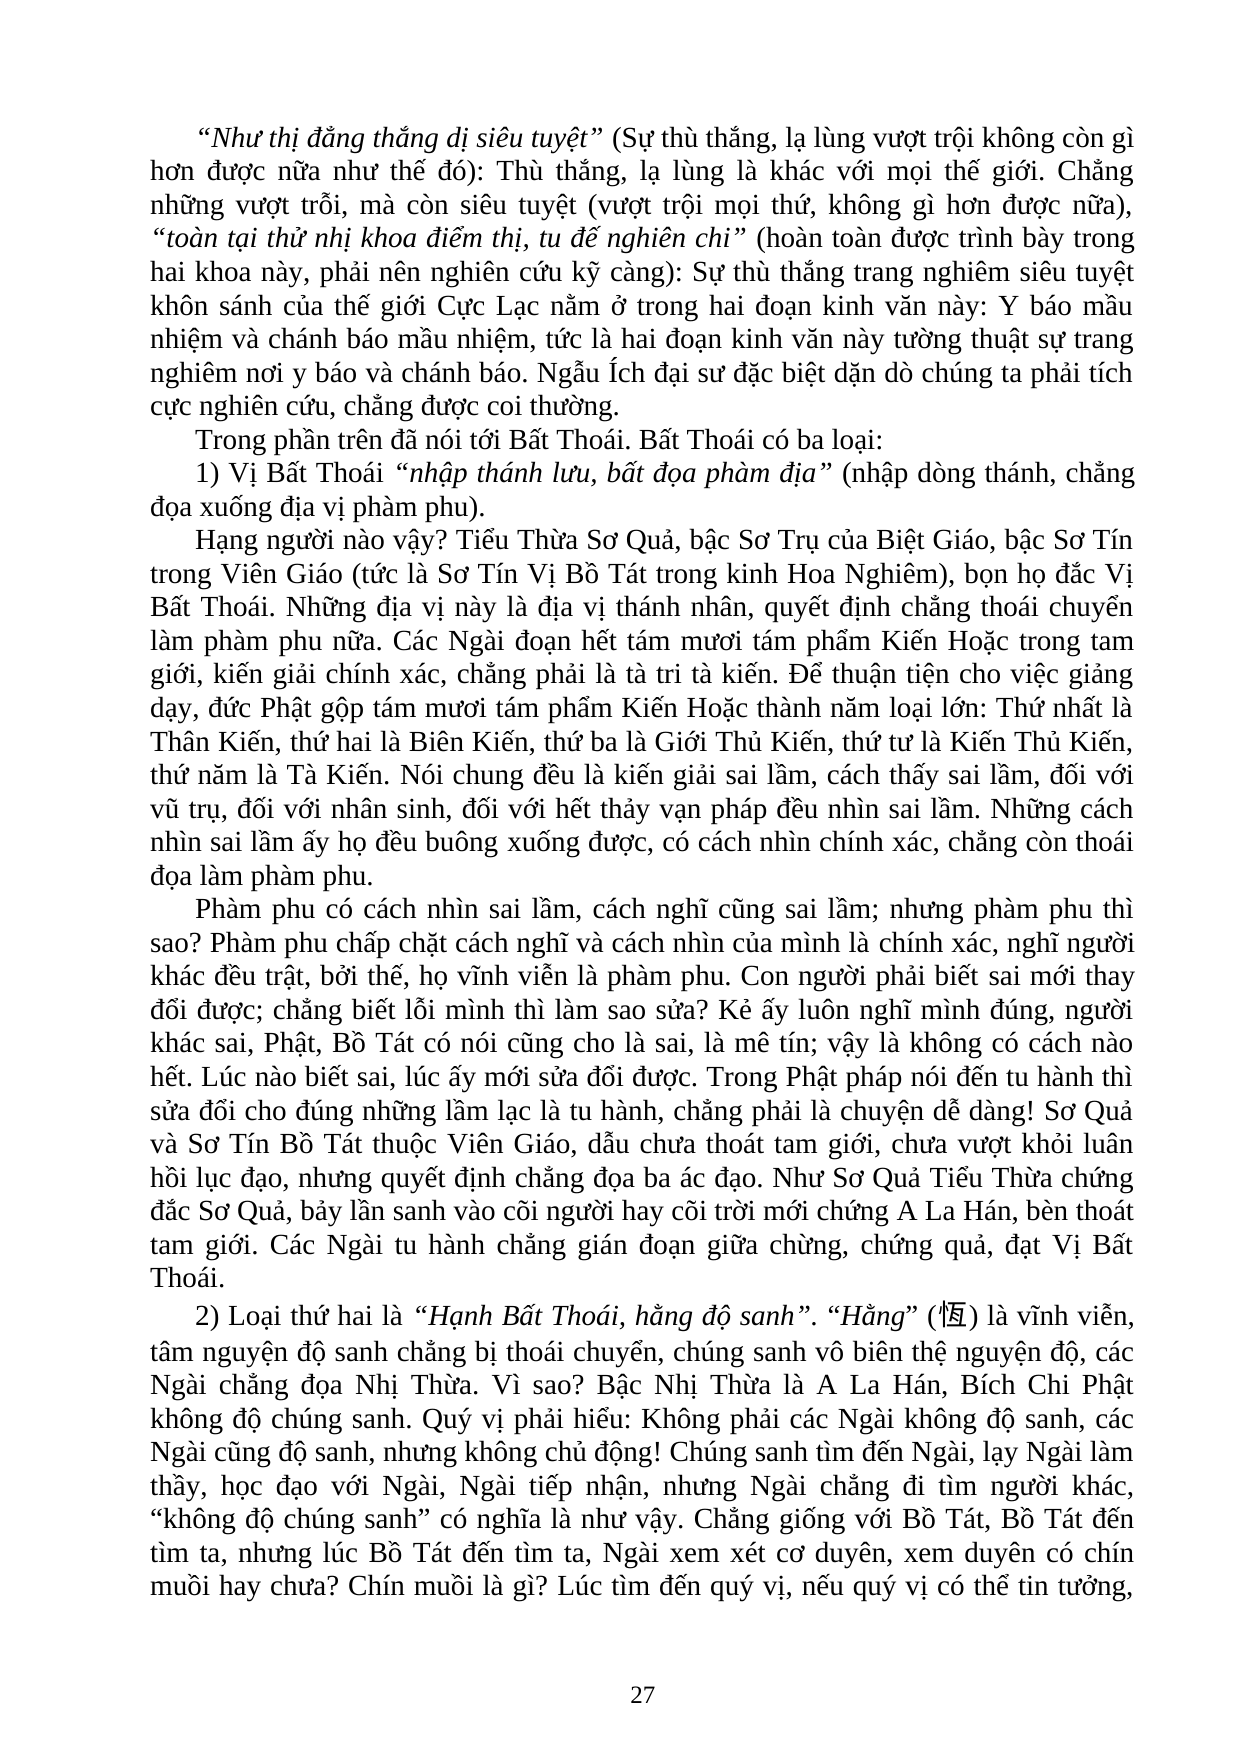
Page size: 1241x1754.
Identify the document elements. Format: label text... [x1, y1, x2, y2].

text “Như thị đẳng thắng dị siêu tuyệt” (Sự thù thắng, lạ lùng vượt trội không còn gì hơn được nữa như thế đó): Thù thắng, lạ lùng là khác với mọi thế giới. Chẳng những vượt trỗi, mà còn siêu tuyệt (vượt trội mọi thứ, không gì hơn được nữa), “toàn tại thử nhị khoa điểm thị, tu đế nghiên chi” (hoàn toàn được trình bày trong hai khoa này, phải nên nghiên cứu kỹ càng): Sự thù thắng trang nghiêm siêu tuyệt khôn sánh của thế giới Cực Lạc nằm ở trong hai đoạn kinh văn này: Y báo mầu nhiệm và chánh báo mầu nhiệm, tức là hai đoạn kinh văn này tường thuật sự trang nghiêm nơi y báo và chánh báo. Ngẫu Ích đại sư đặc biệt dặn dò chúng ta phải tích cực nghiên cứu, chẳng được coi thường. [150, 120, 1135, 422]
text Hạng người nào vậy? Tiểu Thừa Sơ Quả, bậc Sơ Trụ của Biệt Giáo, bậc Sơ Tín trong Viên Giáo (tức là Sơ Tín Vị Bồ Tát trong kinh Hoa Nghiêm), bọn họ đắc Vị Bất Thoái. Những địa vị này là địa vị thánh nhân, quyết định chẳng thoái chuyển làm phàm phu nữa. Các Ngài đoạn hết tám mươi tám phẩm Kiến Hoặc trong tam giới, kiến giải chính xác, chẳng phải là tà tri tà kiến. Để thuận tiện cho việc giảng dạy, đức Phật gộp tám mươi tám phẩm Kiến Hoặc thành năm loại lớn: Thứ nhất là Thân Kiến, thứ hai là Biên Kiến, thứ ba là Giới Thủ Kiến, thứ tư là Kiến Thủ Kiến, thứ năm là Tà Kiến. Nói chung đều là kiến giải sai lầm, cách thấy sai lầm, đối với vũ trụ, đối với nhân sinh, đối với hết thảy vạn pháp đều nhìn sai lầm. Những cách nhìn sai lầm ấy họ đều buông xuống được, có cách nhìn chính xác, chẳng còn thoái đọa làm phàm phu. [150, 522, 1135, 891]
text Phàm phu có cách nhìn sai lầm, cách nghĩ cũng sai lầm; nhưng phàm phu thì sao? Phàm phu chấp chặt cách nghĩ và cách nhìn của mình là chính xác, nghĩ người khác đều trật, bởi thế, họ vĩnh viễn là phàm phu. Con người phải biết sai mới thay đổi được; chẳng biết lỗi mình thì làm sao sửa? Kẻ ấy luôn nghĩ mình đúng, người khác sai, Phật, Bồ Tát có nói cũng cho là sai, là mê tín; vậy là không có cách nào hết. Lúc nào biết sai, lúc ấy mới sửa đổi được. Trong Phật pháp nói đến tu hành thì sửa đổi cho đúng những lầm lạc là tu hành, chẳng phải là chuyện dễ dàng! Sơ Quả và Sơ Tín Bồ Tát thuộc Viên Giáo, dẫu chưa thoát tam giới, chưa vượt khỏi luân hồi lục đạo, nhưng quyết định chẳng đọa ba ác đạo. Như Sơ Quả Tiểu Thừa chứng đắc Sơ Quả, bảy lần sanh vào cõi người hay cõi trời mới chứng A La Hán, bèn thoát tam giới. Các Ngài tu hành chẳng gián đoạn giữa chừng, chứng quả, đạt Vị Bất Thoái. [150, 891, 1135, 1294]
text 1) Vị Bất Thoái “nhập thánh lưu, bất đọa phàm địa” (nhập dòng thánh, chẳng đọa xuống địa vị phàm phu). [150, 455, 1135, 522]
text Trong phần trên đã nói tới Bất Thoái. Bất Thoái có ba loại: [150, 422, 1135, 455]
